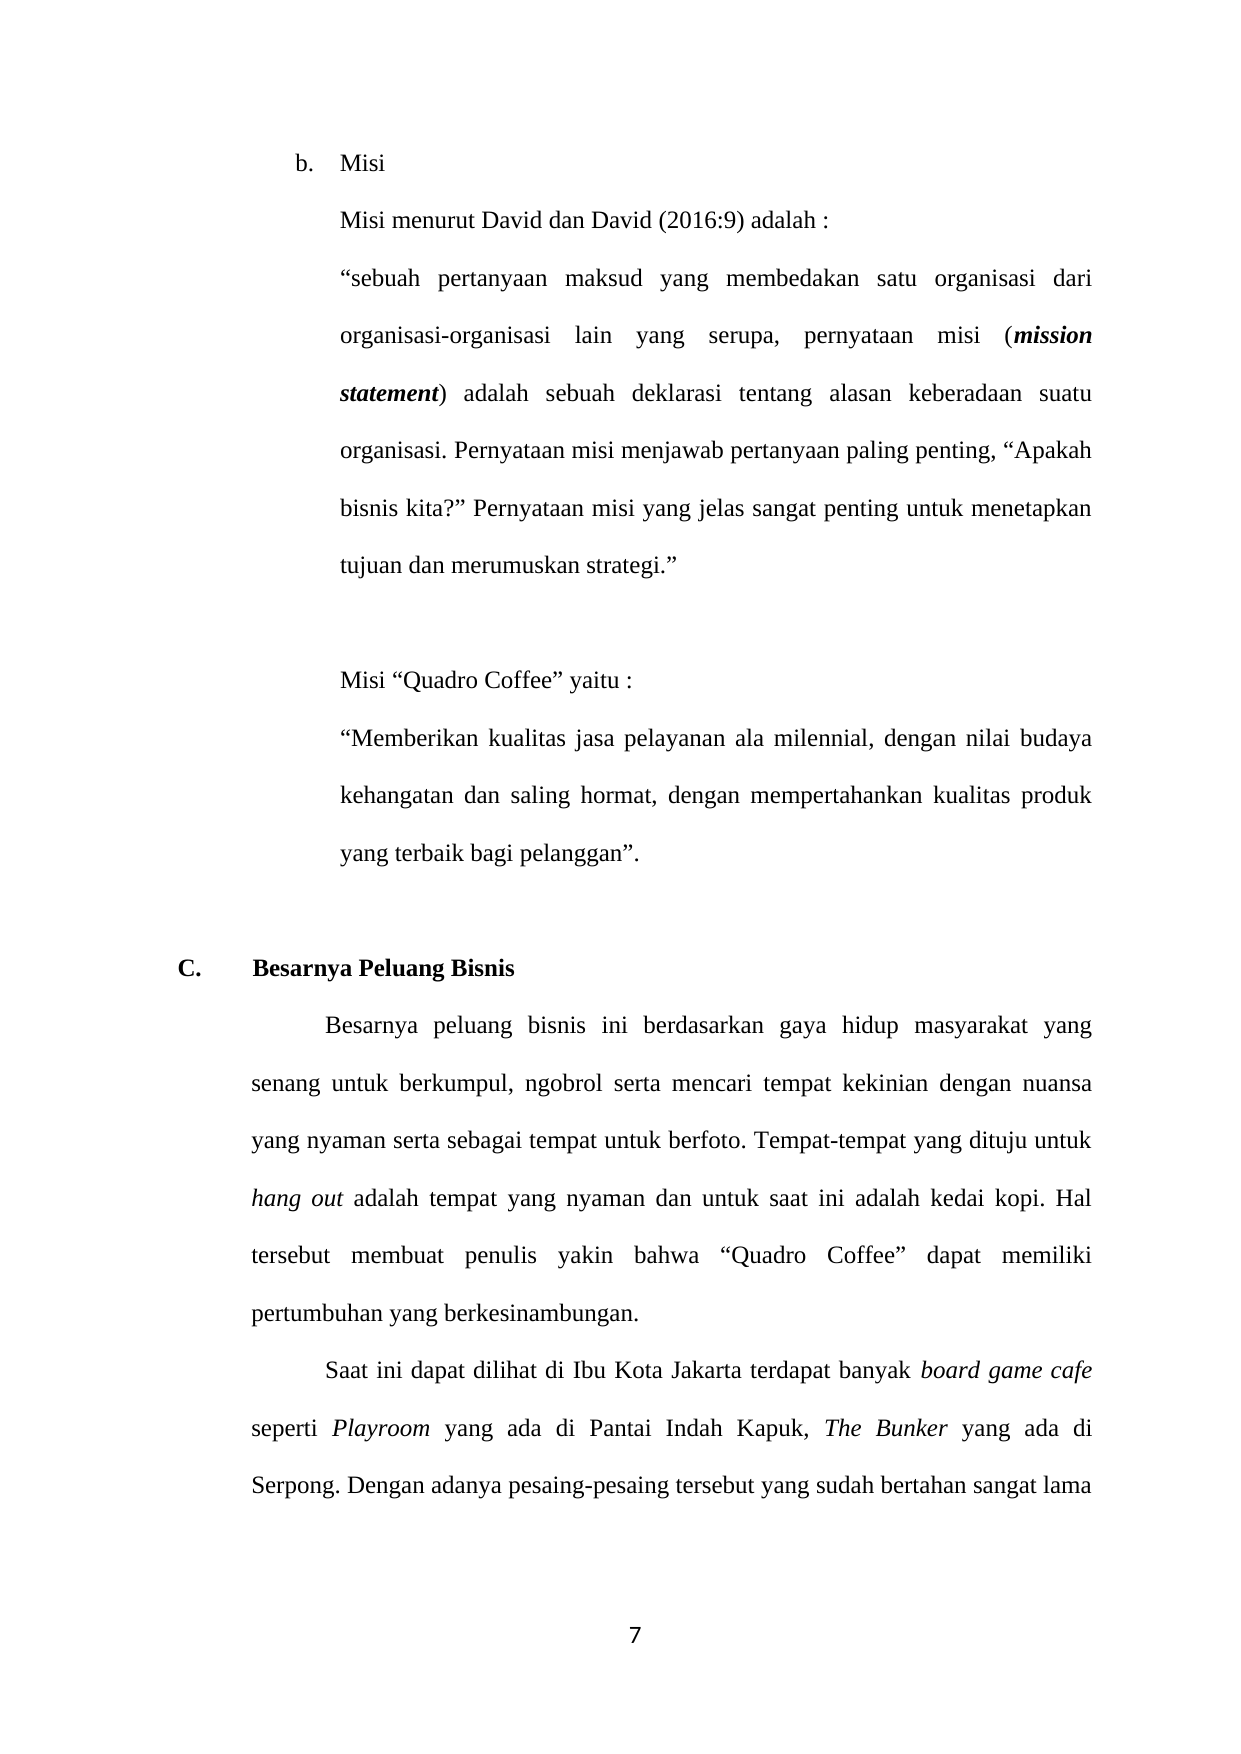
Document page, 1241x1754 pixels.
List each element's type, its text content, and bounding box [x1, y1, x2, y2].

list Misi [295, 148, 1092, 176]
list “sebuah pertanyaan maksud yang membedakan satu organisasi dari organisasi-organisasi lain yang serupa, pernyataan misi (mission statement) adalah sebuah deklarasi tentang alasan keberadaan suatu organisasi. Pernyataan misi menjawab pertanyaan paling penting, “Apakah bisnis kita?” Pernyataan misi yang jelas sangat penting untuk menetapkan tujuan dan merumuskan strategi.” [340, 263, 1093, 579]
list Besarnya Peluang Bisnis [177, 953, 1092, 981]
list “Memberikan kualitas jasa pelayanan ala milennial, dengan nilai budaya kehangatan dan saling hormat, dengan mempertahankan kualitas produk yang terbaik bagi pelanggan”. [340, 723, 1093, 866]
list Besarnya peluang bisnis ini berdasarkan gaya hidup masyarakat yang senang untuk berkumpul, ngobrol serta mencari tempat kekinian dengan nuansa yang nyaman serta sebagai tempat untuk berfoto. Tempat-tempat yang dituju untuk hang out adalah tempat yang nyaman dan untuk saat ini adalah kedai kopi. Hal tersebut membuat penulis yakin bahwa “Quadro Coffee” dapat memiliki pertumbuhan yang berkesinambungan. [251, 1010, 1092, 1326]
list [251, 1355, 1092, 1499]
list Misi “Quadro Coffee” yaitu : [340, 665, 1093, 694]
list Misi menurut David dan David (2016:9) adalah : [339, 205, 1092, 234]
